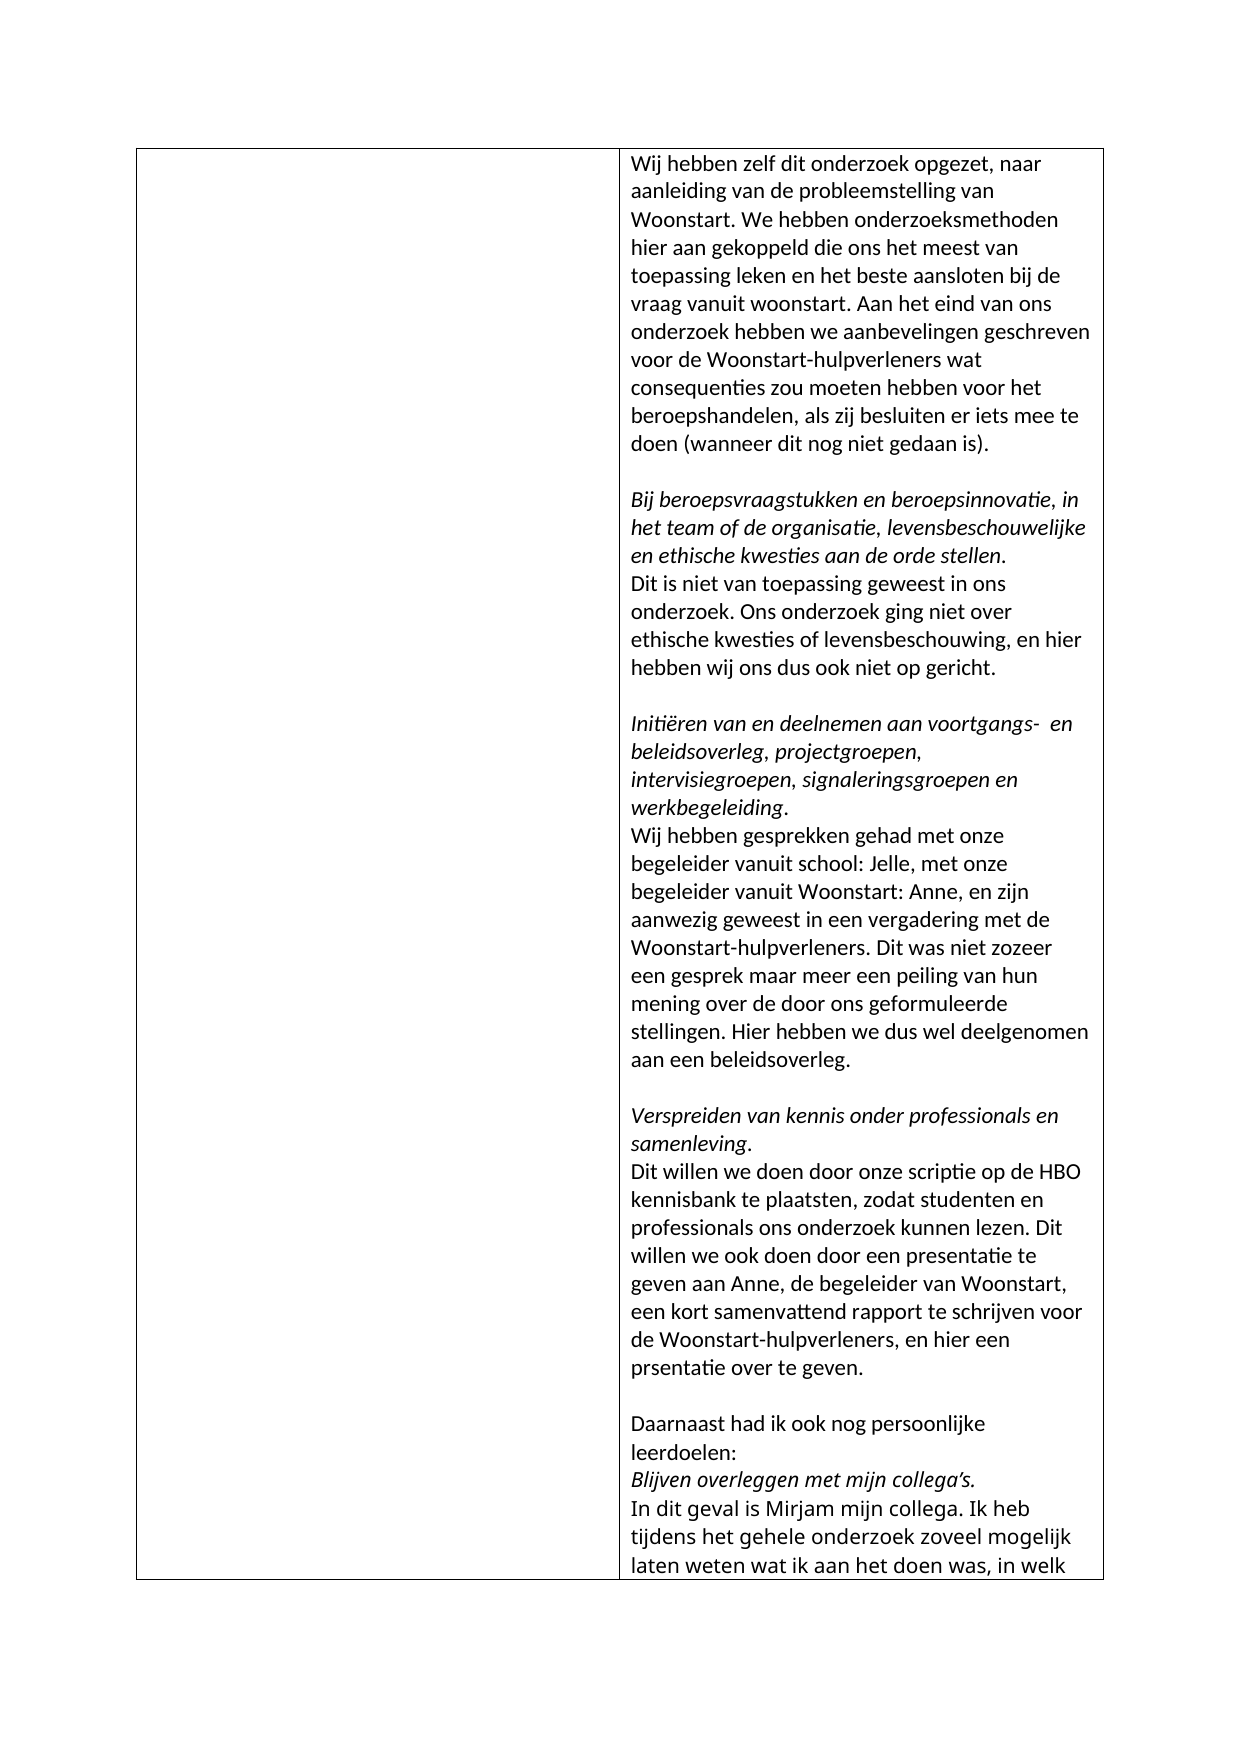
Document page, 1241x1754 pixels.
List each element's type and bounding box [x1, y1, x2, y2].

table_cell [620, 149, 1103, 1579]
table_cell [137, 149, 619, 1579]
